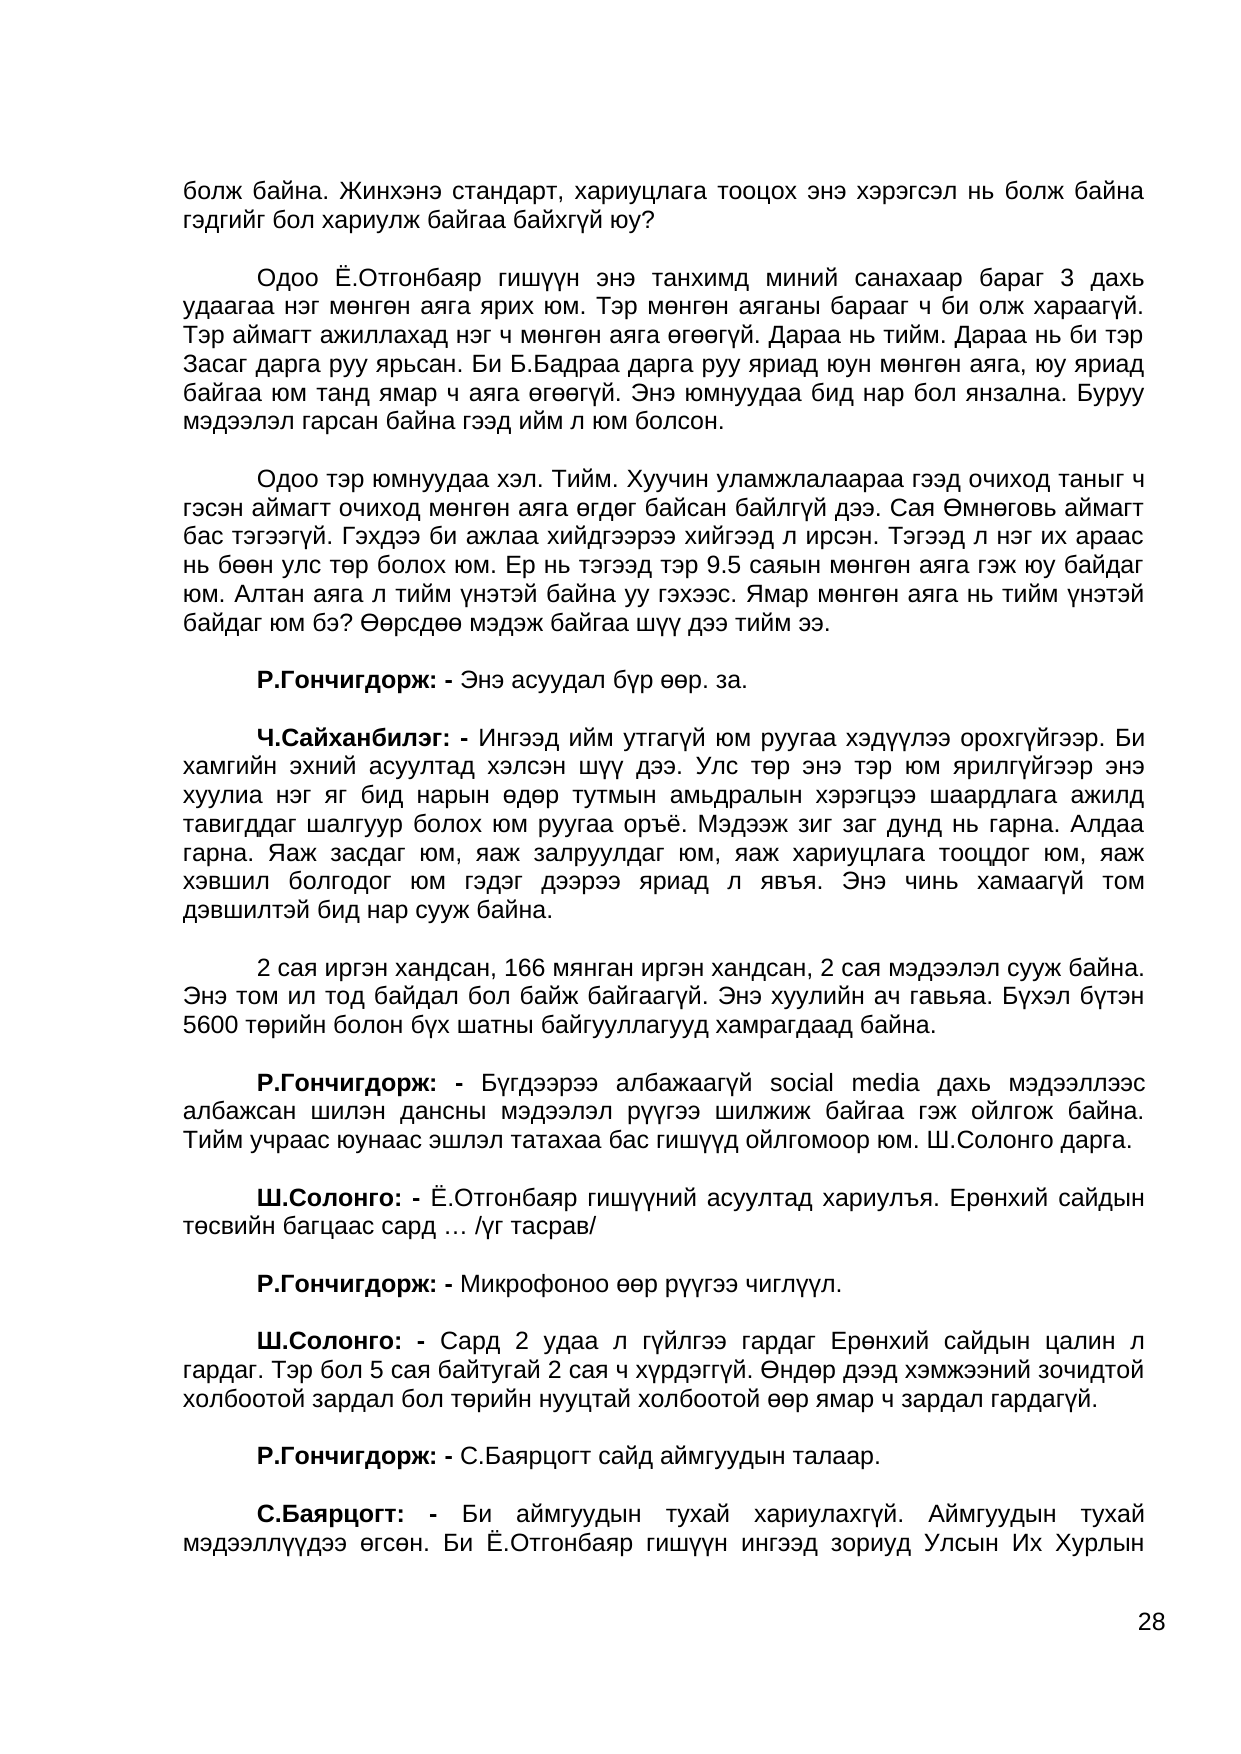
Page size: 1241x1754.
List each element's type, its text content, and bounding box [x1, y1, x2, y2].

text Р.Гончигдорж: - Микрофоноо өөр рүүгээ чиглүүл. [183, 1269, 1146, 1298]
text Ч.Сайханбилэг: - Ингээд ийм утгагүй юм руугаа хэдүүлээ орохгүйгээр. Би хамгийн эхний асуултад хэлсэн шүү дээ. Улс төр энэ тэр юм ярилгүйгээр энэ хуулиа нэг яг бид нарын өдөр тутмын амьдралын хэрэгцээ шаардлага ажилд тавигддаг шалгуур болох юм руугаа оръё. Мэдээж зиг заг дунд нь гарна. Алдаа гарна. Яаж засдаг юм, яаж залруулдаг юм, яаж хариуцлага тооцдог юм, яаж хэвшил болгодог юм гэдэг дээрээ яриад л явъя. Энэ чинь хамаагүй том дэвшилтэй бид нар сууж байна. [183, 723, 1146, 924]
text Ш.Солонго: - Сард 2 удаа л гүйлгээ гардаг Ерөнхий сайдын цалин л гардаг. Тэр бол 5 сая байтугай 2 сая ч хүрдэггүй. Өндөр дээд хэмжээний зочидтой холбоотой зардал бол төрийн нууцтай холбоотой өөр ямар ч зардал гардагүй. [183, 1326, 1146, 1413]
text Одоо Ё.Отгонбаяр гишүүн энэ танхимд миний санахаар бараг 3 дахь удаагаа нэг мөнгөн аяга ярих юм. Тэр мөнгөн аяганы барааг ч би олж хараагүй. Тэр аймагт ажиллахад нэг ч мөнгөн аяга өгөөгүй. Дараа нь тийм. Дараа нь би тэр Засаг дарга руу ярьсан. Би Б.Бадраа дарга руу яриад юун мөнгөн аяга, юу яриад байгаа юм танд ямар ч аяга өгөөгүй. Энэ юмнуудаа бид нар бол янзална. Буруу мэдээлэл гарсан байна гээд ийм л юм болсон. [183, 263, 1146, 435]
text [183, 176, 1146, 234]
text Р.Гончигдорж: - Бүгдээрээ албажаагүй social media дахь мэдээллээс албажсан шилэн дансны мэдээлэл рүүгээ шилжиж байгаа гэж ойлгож байна. Тийм учраас юунаас эшлэл татахаа бас гишүүд ойлгомоор юм. Ш.Солонго дарга. [183, 1068, 1146, 1154]
text Одоо тэр юмнуудаа хэл. Тийм. Хуучин уламжлалаараа гээд очиход таныг ч гэсэн аймагт очиход мөнгөн аяга өгдөг байсан байлгүй дээ. Сая Өмнөговь аймагт бас тэгээгүй. Гэхдээ би ажлаа хийдгээрээ хийгээд л ирсэн. Тэгээд л нэг их араас нь бөөн улс төр болох юм. Ер нь тэгээд тэр 9.5 саяын мөнгөн аяга гэж юу байдаг юм. Алтан аяга л тийм үнэтэй байна уу гэхээс. Ямар мөнгөн аяга нь тийм үнэтэй байдаг юм бэ? Өөрсдөө мэдэж байгаа шүү дээ тийм ээ. [183, 464, 1146, 636]
text Ш.Солонго: - Ё.Отгонбаяр гишүүний асуултад хариулъя. Ерөнхий сайдын төсвийн багцаас сард … /үг тасрав/ [183, 1183, 1146, 1240]
text Р.Гончигдорж: - С.Баярцогт сайд аймгуудын талаар. [183, 1441, 1146, 1470]
text Р.Гончигдорж: - Энэ асуудал бүр өөр. за. [183, 665, 1146, 694]
text 2 сая иргэн хандсан, 166 мянган иргэн хандсан, 2 сая мэдээлэл сууж байна. Энэ том ил тод байдал бол байж байгаагүй. Энэ хуулийн ач гавьяа. Бүхэл бүтэн 5600 төрийн болон бүх шатны байгууллагууд хамрагдаад байна. [183, 953, 1146, 1039]
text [183, 1499, 1146, 1556]
